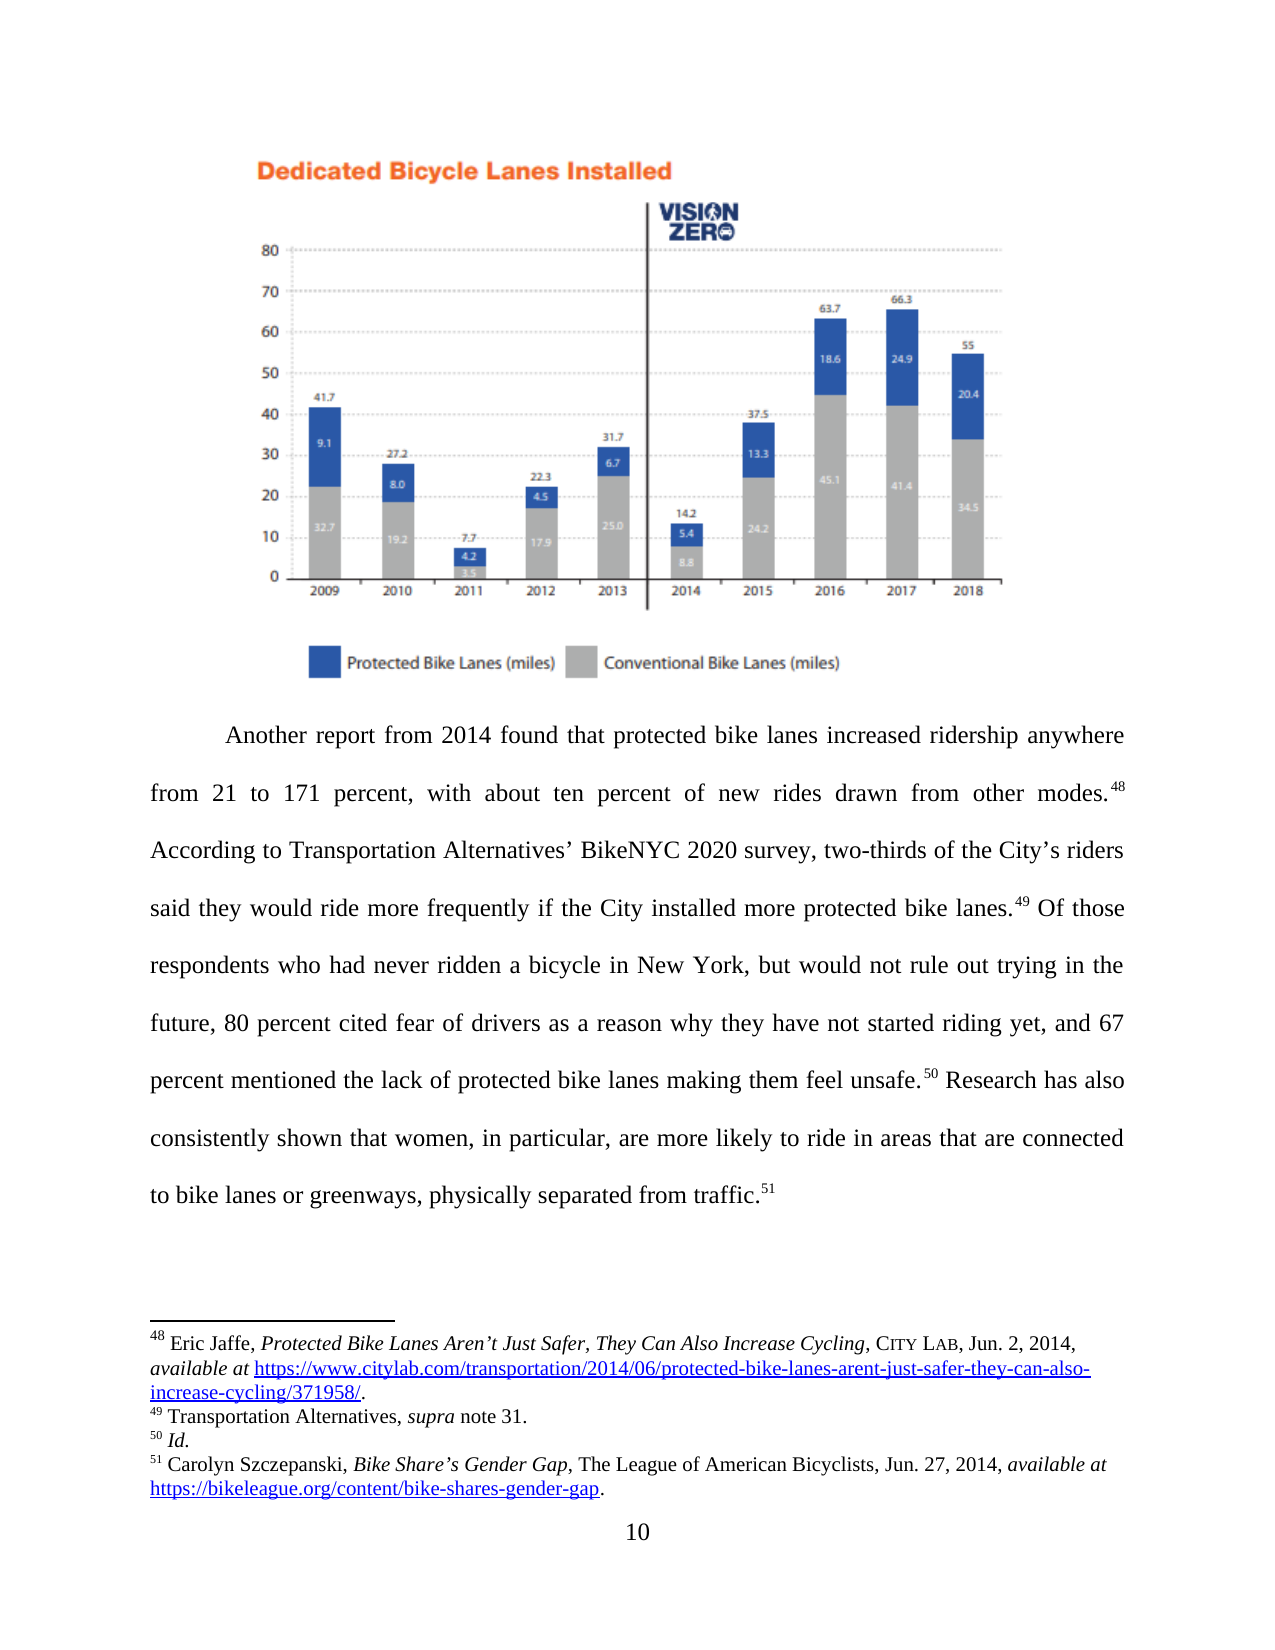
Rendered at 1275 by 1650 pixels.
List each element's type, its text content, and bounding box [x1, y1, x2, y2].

picture [245, 150, 1030, 692]
text Another report from 2014 found that protected bike lanes increased ridership anywhere from 21 to 171 percent, with about ten percent of new rides drawn from other modes. According to Transportation Alternatives’ BikeNYC 2020 survey, two-thirds of the City’s riders said they would ride more frequently if the City installed more protected bike lanes. Of those respondents who had never ridden a bicycle in New York, but would not rule out trying in the future, 80 percent cited fear of drivers as a reason why they have not started riding yet, and 67 percent mentioned the lack of protected bike lanes making them feel unsafe. Research has also consistently shown that women, in particular, are more likely to ride in areas that are connected to bike lanes or greenways, physically separated from traffic. [150, 720, 1125, 1209]
